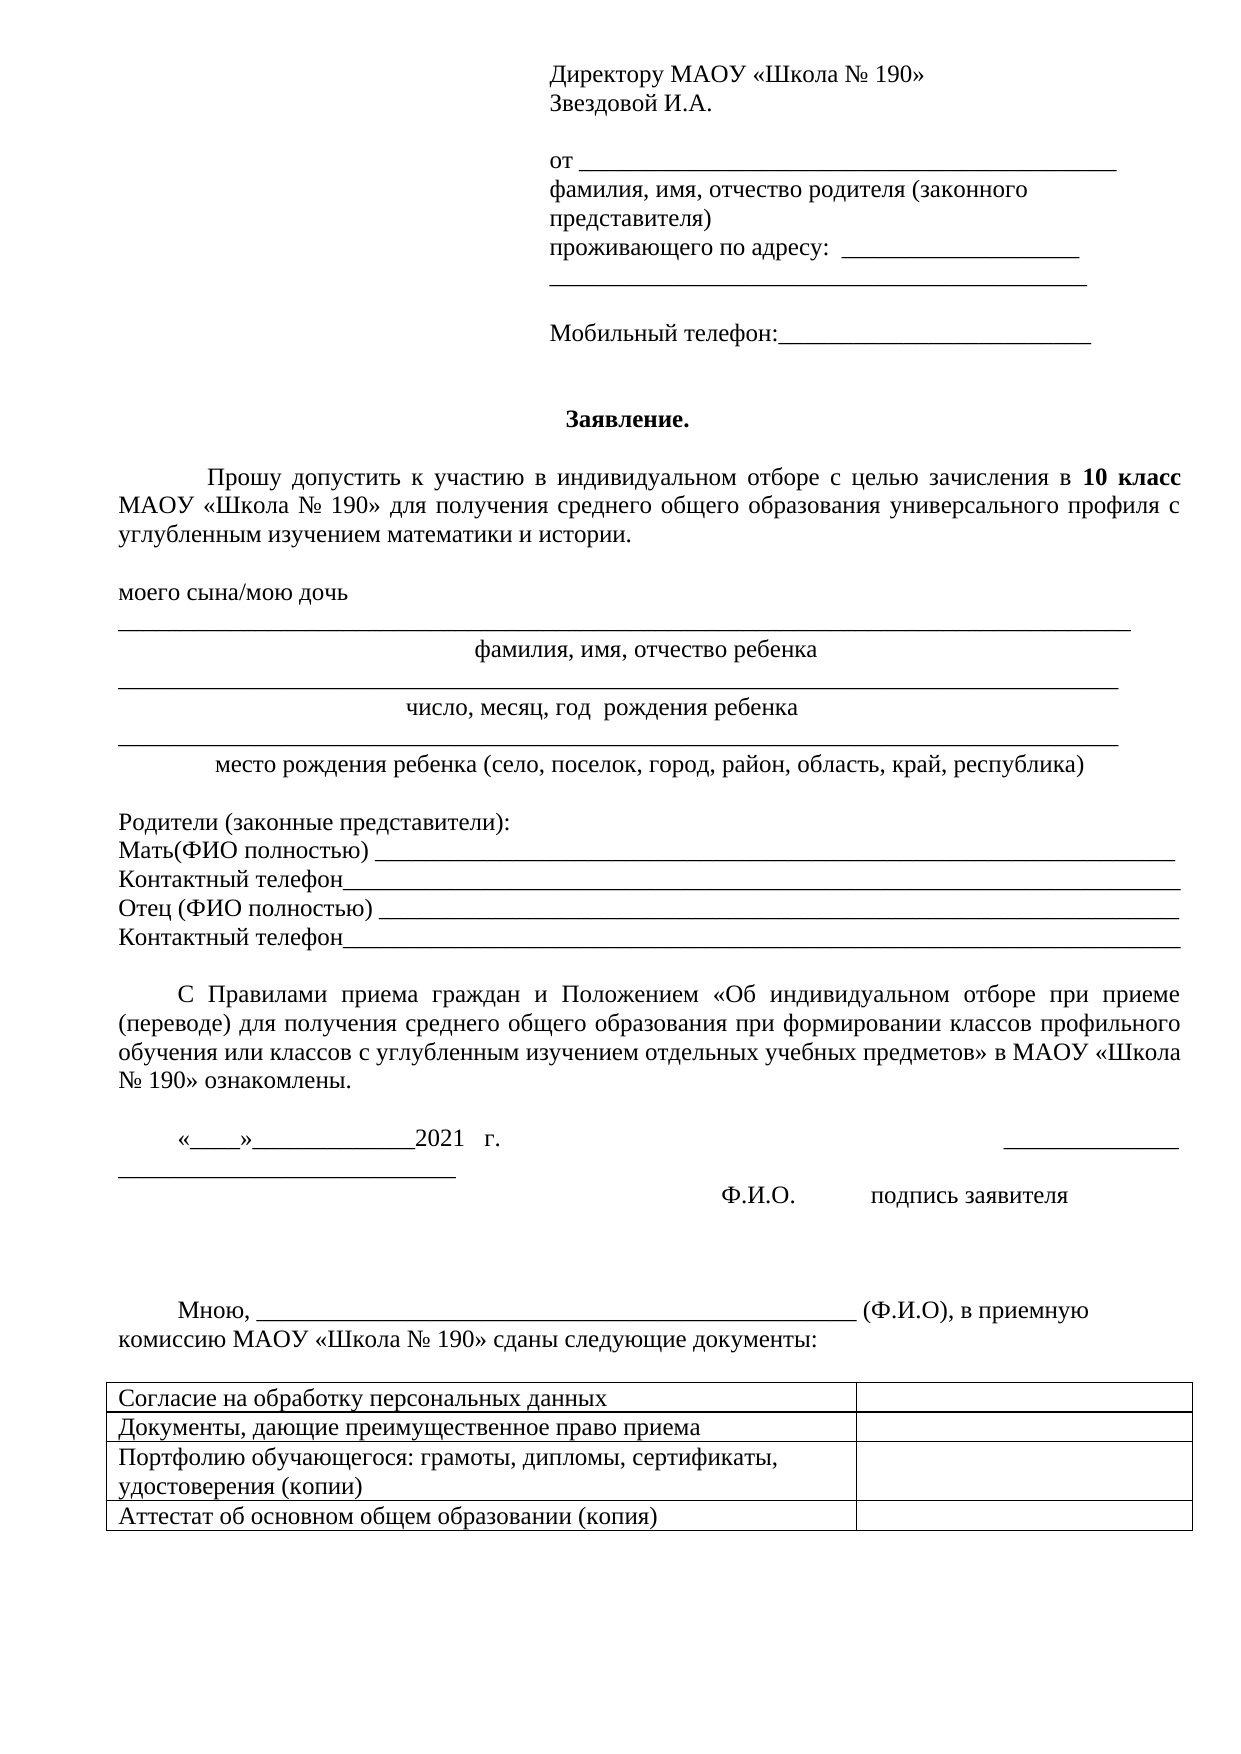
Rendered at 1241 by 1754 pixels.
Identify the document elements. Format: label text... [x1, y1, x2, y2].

table_cell [857, 1442, 1192, 1500]
text проживающего по адресу: ___________________ [549, 232, 1181, 260]
text Звездовой И.А. [549, 88, 1181, 117]
text Заявление. [74, 404, 1181, 433]
text _________________________________________________________________________________ [118, 605, 1181, 634]
table_cell Портфолию обучающегося: грамоты, дипломы, сертификаты, удостоверения (копии) [107, 1442, 856, 1500]
text ________________________________________________________________________________ [118, 720, 1181, 749]
text число, месяц, год рождения ребенка [118, 692, 1181, 720]
text С Правилами приема граждан и Положением «Об индивидуальном отборе при приеме (переводе) для получения среднего общего образования при формировании классов профильного обучения или классов с углубленным изучением отдельных учебных предметов» в МАОУ «Школа № 190» ознакомлены. [118, 979, 1181, 1094]
table_header Согласие на обработку персональных данных [107, 1383, 856, 1411]
text ___________________________________________ [549, 260, 1181, 289]
table_cell [857, 1413, 1192, 1441]
text Контактный телефон___________________________________________________________________ [118, 864, 1181, 893]
text фамилия, имя, отчество родителя (законного представителя) [549, 174, 1181, 232]
table_cell Документы, дающие преимущественное право приема [107, 1413, 856, 1441]
text моего сына/мою дочь [118, 577, 1181, 605]
text Мобильный телефон:_________________________ [549, 318, 1181, 347]
table_header [857, 1383, 1192, 1411]
text ________________________________________________________________________________ [118, 663, 1181, 692]
text Прошу допустить к участию в индивидуальном отборе с целью зачисления в 10 класс МАОУ «Школа № 190» для получения среднего общего образования универсального профиля с углубленным изучением математики и истории. [118, 462, 1181, 548]
text Контактный телефон___________________________________________________________________ [118, 922, 1181, 950]
text «____»_____________2021 г. ______________ ___________________________ [118, 1123, 1181, 1180]
text Директору МАОУ «Школа № 190» [549, 59, 1181, 88]
text от ___________________________________________ [549, 145, 1181, 174]
text Мною, ________________________________________________ (Ф.И.О), в приемную комиссию МАОУ «Школа № 190» сданы следующие документы: [118, 1295, 1181, 1353]
text Отец (ФИО полностью) ________________________________________________________________ [118, 893, 1181, 922]
table_cell Аттестат об основном общем образовании (копия) [107, 1501, 856, 1529]
text Ф.И.О. подпись заявителя [118, 1180, 1181, 1238]
text Родители (законные представители): [118, 807, 1181, 835]
text Мать(ФИО полностью) ________________________________________________________________ [118, 835, 1181, 864]
table_cell [857, 1501, 1192, 1529]
text место рождения ребенка (село, поселок, город, район, область, край, республика) [118, 749, 1181, 778]
text фамилия, имя, отчество ребенка [118, 634, 1181, 663]
